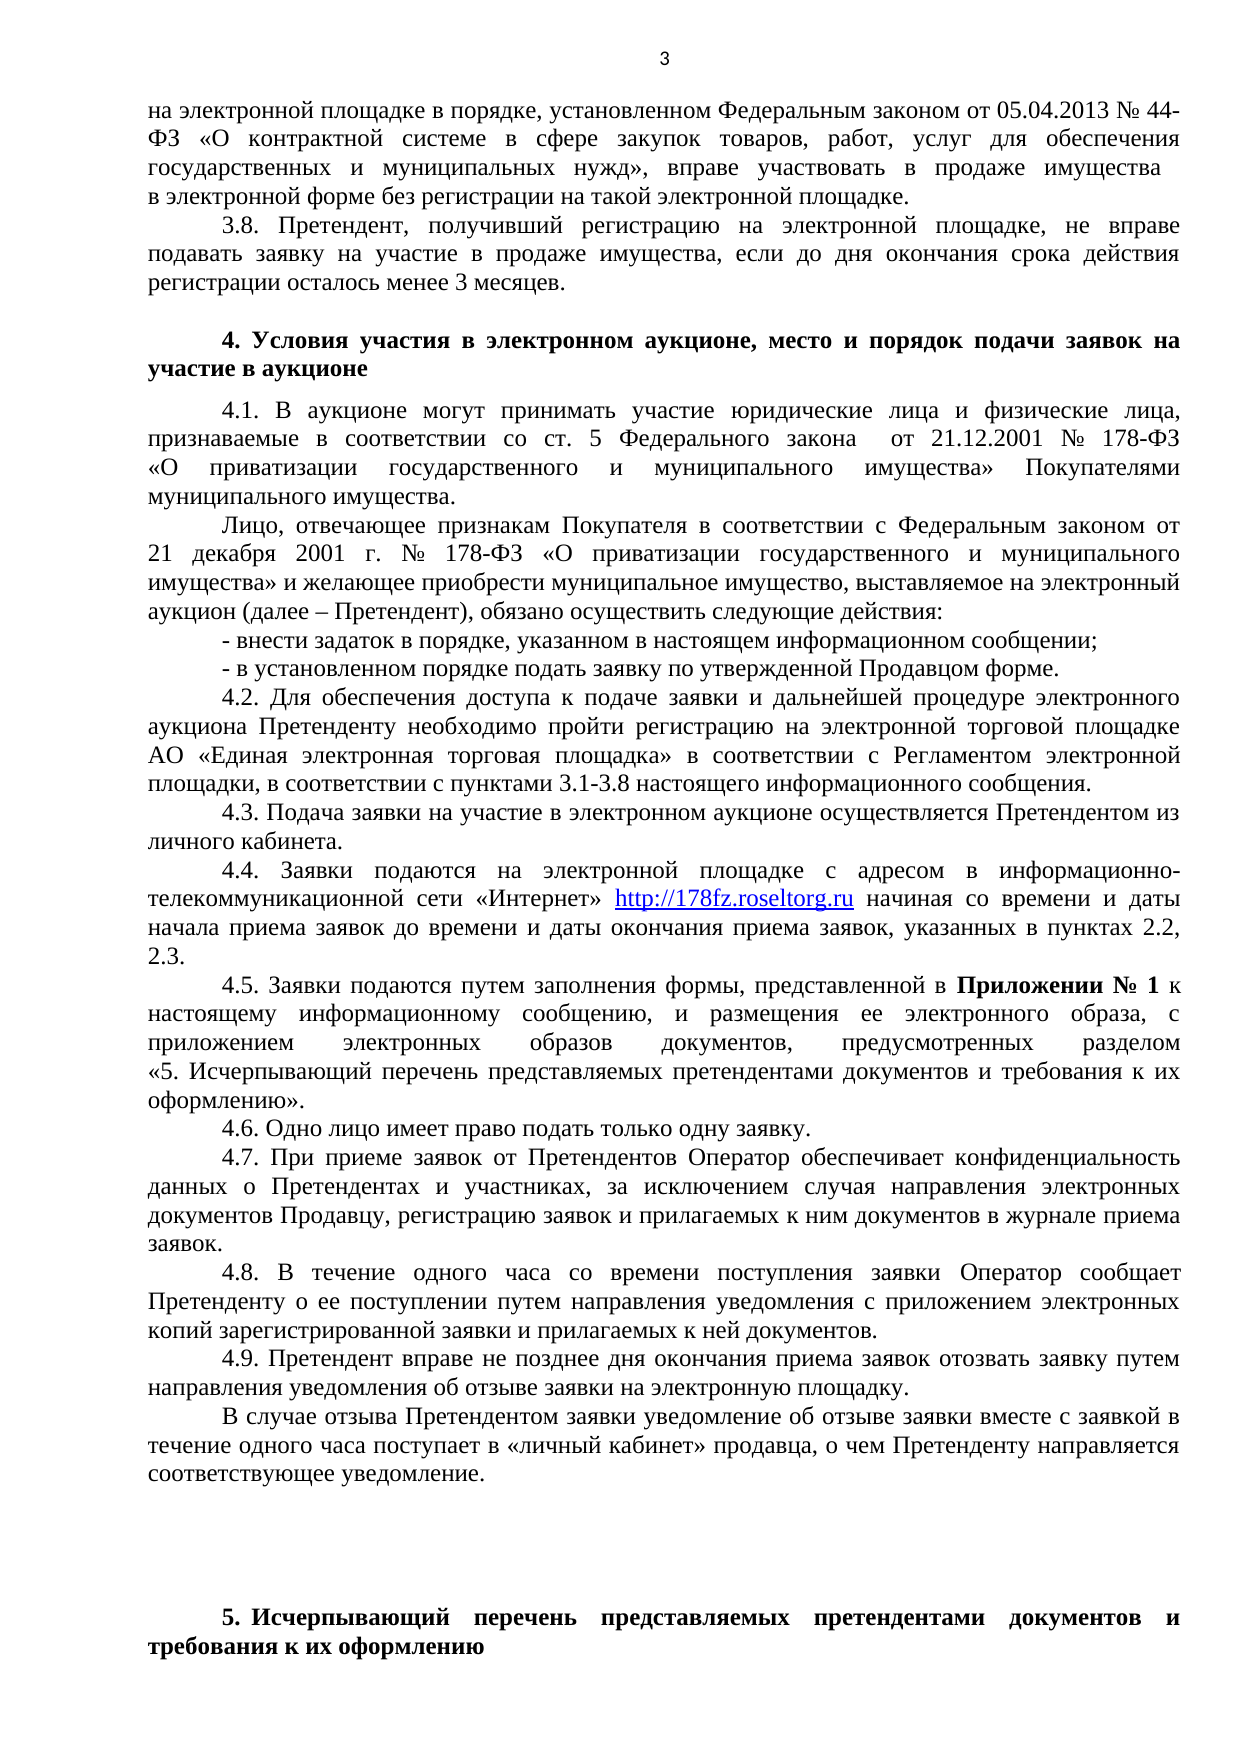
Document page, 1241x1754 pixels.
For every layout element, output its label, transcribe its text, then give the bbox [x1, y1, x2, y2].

text 4.1. В аукционе могут принимать участие юридические лица и физические лица, признаваемые в соответствии со ст. 5 Федерального закона от 21.12.2001 № 178-ФЗ «О приватизации государственного и муниципального имущества» Покупателями муниципального имущества. [148, 395, 1181, 510]
list Исчерпывающий перечень представляемых претендентами документов и требования к их оформлению [148, 1602, 1181, 1660]
text В случае отзыва Претендентом заявки уведомление об отзыве заявки вместе с заявкой в течение одного часа поступает в «личный кабинет» продавца, о чем Претенденту направляется соответствующее уведомление. [148, 1401, 1181, 1487]
text 4.3. Подача заявки на участие в электронном аукционе осуществляется Претендентом из личного кабинета. [148, 797, 1181, 855]
text 4.9. Претендент вправе не позднее дня окончания приема заявок отозвать заявку путем направления уведомления об отзыве заявки на электронную площадку. [148, 1343, 1181, 1401]
text 4.8. В течение одного часа со времени поступления заявки Оператор сообщает Претенденту о ее поступлении путем направления уведомления с приложением электронных копий зарегистрированной заявки и прилагаемых к ней документов. [148, 1257, 1181, 1343]
list Условия участия в электронном аукционе, место и порядок подачи заявок на участие в аукционе [148, 325, 1181, 382]
text 4.7. При приеме заявок от Претендентов Оператор обеспечивает конфиденциальность данных о Претендентах и участниках, за исключением случая направления электронных документов Продавцу, регистрацию заявок и прилагаемых к ним документов в журнале приема заявок. [148, 1142, 1181, 1257]
text 4.6. Одно лицо имеет право подать только одну заявку. [148, 1113, 1181, 1142]
text - внести задаток в порядке, указанном в настоящем информационном сообщении; [148, 625, 1181, 653]
list 3.8. Претендент, получивший регистрацию на электронной площадке, не вправе подавать заявку на участие в продаже имущества, если до дня окончания срока действия регистрации осталось менее 3 месяцев. [148, 210, 1181, 296]
text 4.4. Заявки подаются на электронной площадке с адресом в информационно-телекоммуникационной сети «Интернет» http://178fz.roseltorg.ru начиная со времени и даты начала приема заявок до времени и даты окончания приема заявок, указанных в пунктах 2.2, 2.3. [148, 855, 1181, 970]
text - в установленном порядке подать заявку по утвержденной Продавцом форме. [222, 653, 1181, 682]
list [148, 95, 1181, 210]
text 4.2. Для обеспечения доступа к подаче заявки и дальнейшей процедуре электронного аукциона Претенденту необходимо пройти регистрацию на электронной торговой площадке АО «Единая электронная торговая площадка» в соответствии с Регламентом электронной площадки, в соответствии с пунктами 3.1-3.8 настоящего информационного сообщения. [148, 682, 1181, 797]
text 4.5. Заявки подаются путем заполнения формы, представленной в Приложении № 1 к настоящему информационному сообщению, и размещения ее электронного образа, с приложением электронных образов документов, предусмотренных разделом «5. Исчерпывающий перечень представляемых претендентами документов и требования к их оформлению». [148, 970, 1181, 1113]
text Лицо, отвечающее признакам Покупателя в соответствии с Федеральным законом от 21 декабря . № 178-ФЗ «О приватизации государственного и муниципального имущества» и желающее приобрести муниципальное имущество, выставляемое на электронный аукцион (далее – Претендент), обязано осуществить следующие действия: [148, 510, 1181, 625]
